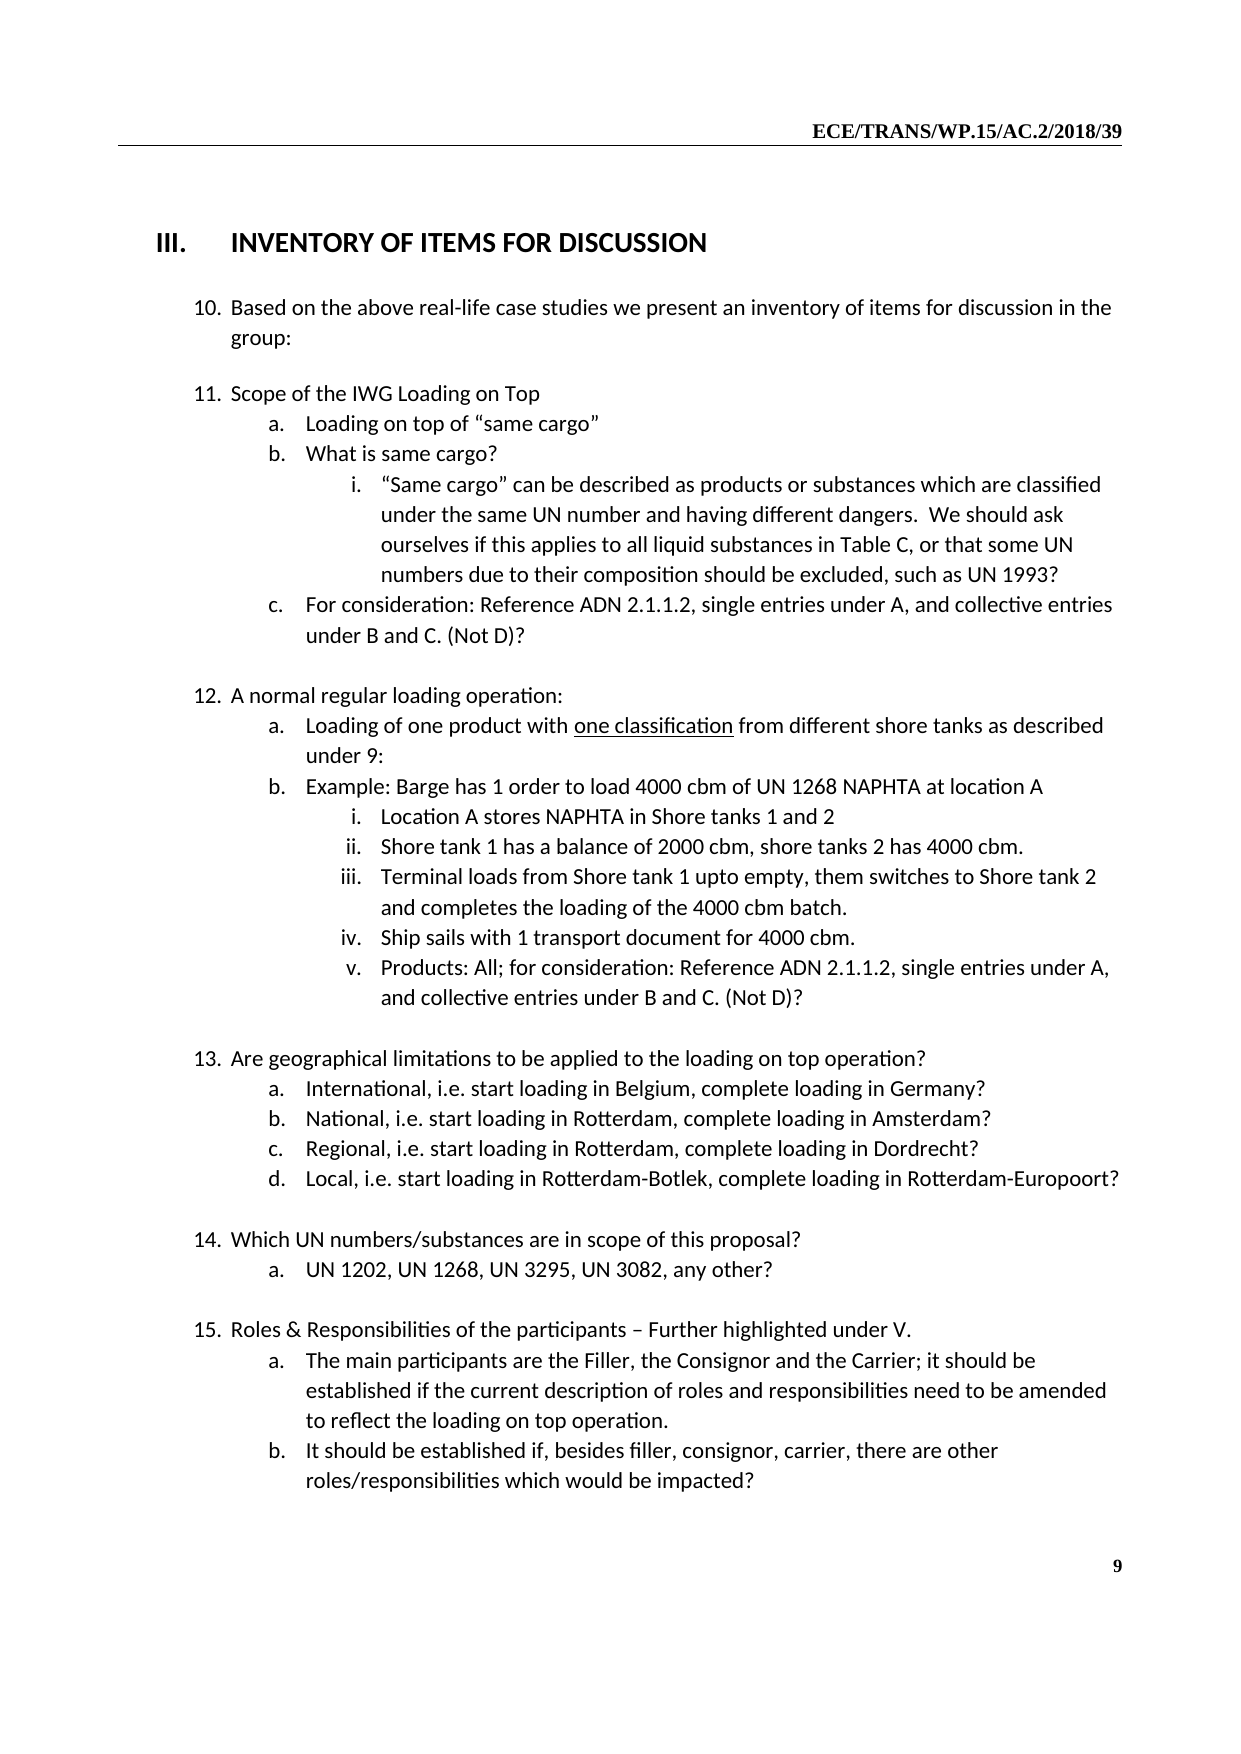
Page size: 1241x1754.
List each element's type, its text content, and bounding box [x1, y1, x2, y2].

list It should be established if, besides filler, consignor, carrier, there are other roles/responsibilities which would be impacted? [268, 1436, 1122, 1494]
list International, i.e. start loading in Belgium, complete loading in Germany? [268, 1074, 1122, 1102]
list Terminal loads from Shore tank 1 upto empty, them switches to Shore tank 2 and completes the loading of the 4000 cbm batch. [362, 862, 1122, 921]
list The main participants are the Filler, the Consignor and the Carrier; it should be established if the current description of roles and responsibilities need to be amended to reflect the loading on top operation. [268, 1346, 1122, 1434]
list Loading on top of “same cargo” [268, 409, 1122, 437]
list National, i.e. start loading in Rotterdam, complete loading in Amsterdam? [268, 1104, 1122, 1132]
list Location A stores NAPHTA in Shore tanks 1 and 2 [362, 802, 1122, 830]
list Regional, i.e. start loading in Rotterdam, complete loading in Dordrecht? [268, 1134, 1122, 1162]
list INVENTORY OF ITEMS FOR DISCUSSION [156, 224, 1122, 260]
list Shore tank 1 has a balance of 2000 cbm, shore tanks 2 has 4000 cbm. [362, 832, 1122, 860]
list For consideration: Reference ADN 2.1.1.2, single entries under A, and collective entries under B and C. (Not D)? [268, 591, 1122, 649]
list UN 1202, UN 1268, UN 3295, UN 3082, any other? [268, 1255, 1122, 1283]
list Loading of one product with one classification from different shore tanks as described under 9: [268, 711, 1122, 769]
list Scope of the IWG Loading on Top [193, 379, 1122, 407]
list A normal regular loading operation: [193, 681, 1122, 709]
list Based on the above real-life case studies we present an inventory of items for discussion in the group: [193, 293, 1122, 351]
list What is same cargo? [268, 439, 1122, 467]
list Example: Barge has 1 order to load 4000 cbm of UN 1268 NAPHTA at location A [268, 772, 1122, 800]
list Roles & Responsibilities of the participants – Further highlighted under V. [193, 1316, 1122, 1343]
list Which UN numbers/substances are in scope of this proposal? [193, 1225, 1122, 1253]
list Ship sails with 1 transport document for 4000 cbm. [362, 923, 1122, 951]
list “Same cargo” can be described as products or substances which are classified under the same UN number and having different dangers. We should ask ourselves if this applies to all liquid substances in Table C, or that some UN numbers due to their composition should be excluded, such as UN 1993? [362, 470, 1122, 588]
list Products: All; for consideration: Reference ADN 2.1.1.2, single entries under A, and collective entries under B and C. (Not D)? [362, 953, 1122, 1011]
list Are geographical limitations to be applied to the loading on top operation? [193, 1044, 1122, 1072]
list Local, i.e. start loading in Rotterdam-Botlek, complete loading in Rotterdam-Europoort? [268, 1164, 1122, 1192]
